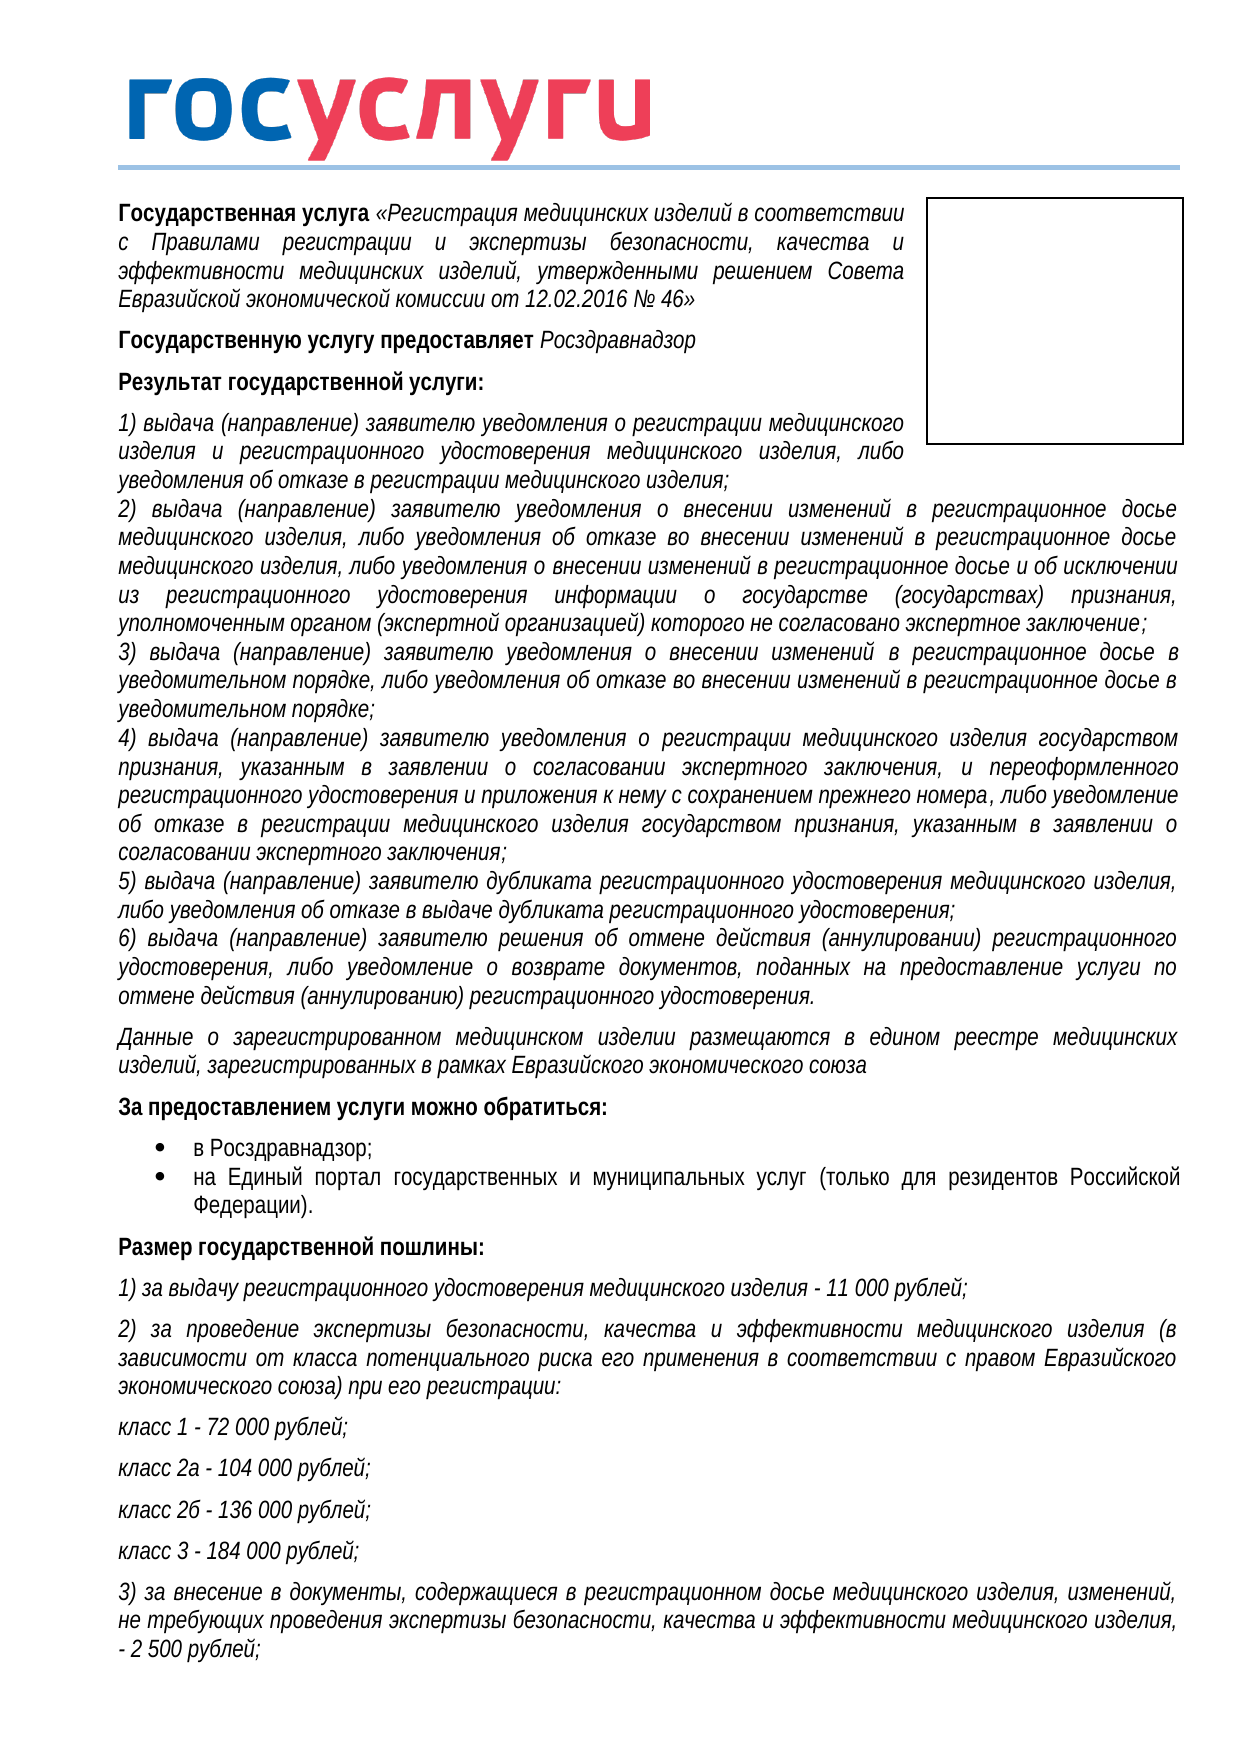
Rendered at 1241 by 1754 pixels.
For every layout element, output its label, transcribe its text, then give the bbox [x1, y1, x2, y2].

text Результат государственной услуги: [118, 367, 926, 395]
text класс 3 - 184 000 рублей; [118, 1536, 1181, 1564]
text 1) выдача (направление) заявителю уведомления о регистрации медицинского изделия и регистрационного удостоверения медицинского изделия, либо уведомления об отказе в регистрации медицинского изделия; [118, 408, 1181, 494]
text 1) за выдачу регистрационного удостоверения медицинского изделия - 11 000 рублей; [118, 1273, 1181, 1301]
list в Росздравнадзор; [156, 1133, 1181, 1162]
text 3) выдача (направление) заявителю уведомления о внесении изменений в регистрационное досье в уведомительном порядке, либо уведомления об отказе во внесении изменений в регистрационное досье в уведомительном порядке; [118, 637, 1181, 723]
text 2) выдача (направление) заявителю уведомления о внесении изменений в регистрационное досье медицинского изделия, либо уведомления об отказе во внесении изменений в регистрационное досье медицинского изделия, либо уведомления о внесении изменений в регистрационное досье и об исключении из регистрационного удостоверения информации о государстве (государствах) признания, уполномоченным органом (экспертной организацией) которого не согласовано экспертное заключение; [118, 494, 1181, 637]
picture [129, 77, 650, 161]
text Государственная услуга «Регистрация медицинских изделий в соответствии с Правилами регистрации и экспертизы безопасности, качества и эффективности медицинских изделий, утвержденными решением Совета Евразийской экономической комиссии от 12.02.2016 № 46» [118, 198, 926, 313]
text За предоставлением услуги можно обратиться: [118, 1092, 1181, 1120]
text 4) выдача (направление) заявителю уведомления о регистрации медицинского изделия государством признания, указанным в заявлении о согласовании экспертного заключения, и переоформленного регистрационного удостоверения и приложения к нему с сохранением прежнего номера, либо уведомление об отказе в регистрации медицинского изделия государством признания, указанным в заявлении о согласовании экспертного заключения; [118, 723, 1181, 866]
text класс 2б - 136 000 рублей; [118, 1494, 1181, 1523]
text класс 2а - 104 000 рублей; [118, 1453, 1181, 1482]
text Размер государственной пошлины: [118, 1232, 1181, 1260]
list на Единый портал государственных и муниципальных услуг (только для резидентов Российской Федерации). [156, 1162, 1181, 1219]
text 6) выдача (направление) заявителю решения об отмене действия (аннулировании) регистрационного удостоверения, либо уведомление о возврате документов, поданных на предоставление услуги по отмене действия (аннулированию) регистрационного удостоверения. [118, 923, 1181, 1009]
text 5) выдача (направление) заявителю дубликата регистрационного удостоверения медицинского изделия, либо уведомления об отказе в выдаче дубликата регистрационного удостоверения; [118, 866, 1181, 923]
text 3) за внесение в документы, содержащиеся в регистрационном досье медицинского изделия, изменений, не требующих проведения экспертизы безопасности, качества и эффективности медицинского изделия, - 2 500 рублей; [118, 1577, 1181, 1663]
text 2) за проведение экспертизы безопасности, качества и эффективности медицинского изделия (в зависимости от класса потенциального риска его применения в соответствии с правом Евразийского экономического союза) при его регистрации: [118, 1314, 1181, 1400]
text Данные о зарегистрированном медицинском изделии размещаются в едином реестре медицинских изделий, зарегистрированных в рамках Евразийского экономического союза [118, 1022, 1181, 1079]
text класс 1 - 72 000 рублей; [118, 1412, 1181, 1441]
text Государственную услугу предоставляет Росздравнадзор [118, 325, 926, 354]
